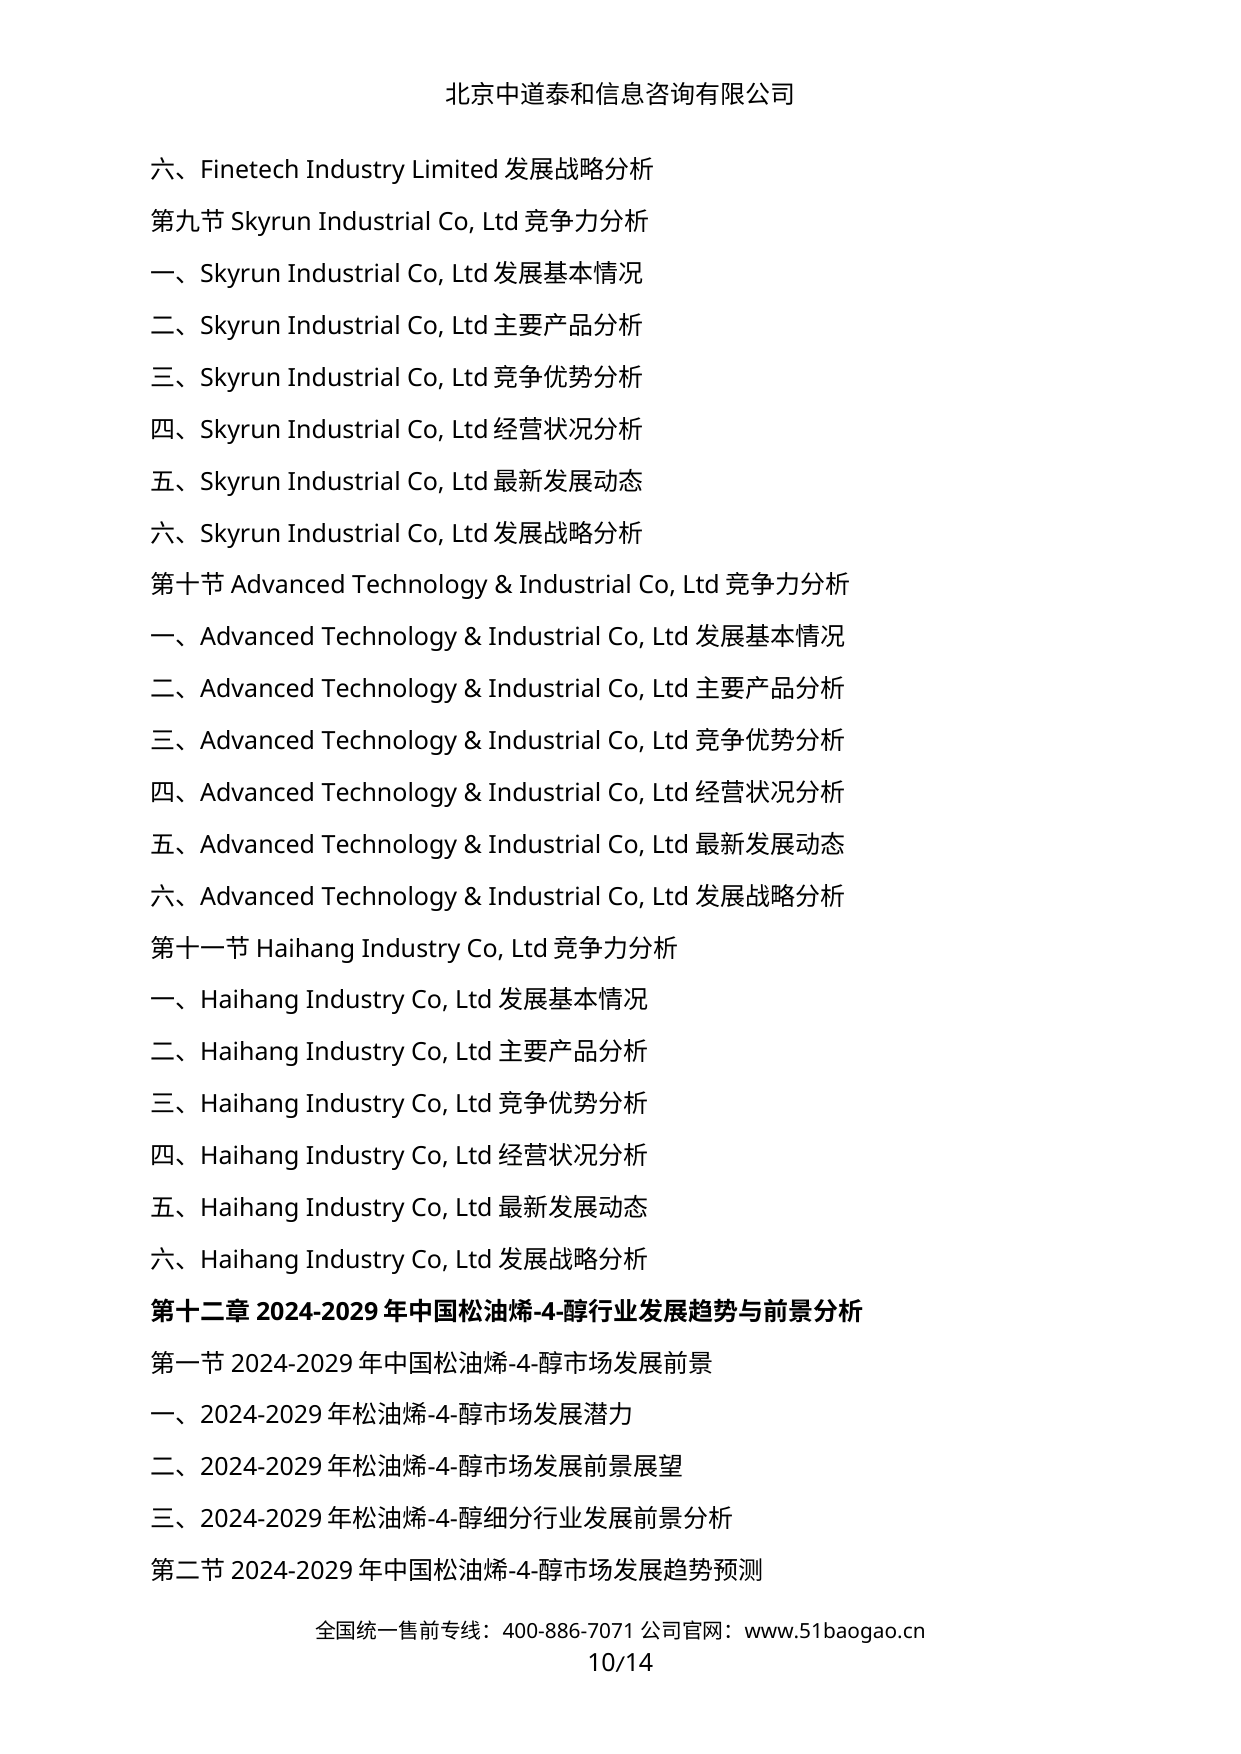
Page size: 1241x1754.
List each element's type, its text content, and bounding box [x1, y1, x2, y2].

text 一、Advanced Technology & Industrial Co, Ltd发展基本情况 [150, 617, 1090, 653]
text 五、Skyrun Industrial Co, Ltd最新发展动态 [150, 461, 1090, 497]
text 五、Haihang Industry Co, Ltd最新发展动态 [150, 1187, 1090, 1224]
text 二、2024-2029年松油烯-4-醇市场发展前景展望 [150, 1447, 1090, 1483]
text 三、2024-2029年松油烯-4-醇细分行业发展前景分析 [150, 1499, 1090, 1535]
text 第二节 2024-2029年中国松油烯-4-醇市场发展趋势预测 [150, 1551, 1090, 1587]
text 第十节 Advanced Technology & Industrial Co, Ltd竞争力分析 [150, 565, 1090, 601]
text 三、Skyrun Industrial Co, Ltd竞争优势分析 [150, 357, 1090, 394]
text 一、Skyrun Industrial Co, Ltd发展基本情况 [150, 254, 1090, 290]
text 六、Finetech Industry Limited发展战略分析 [150, 150, 1090, 186]
text 第十一节 Haihang Industry Co, Ltd竞争力分析 [150, 928, 1090, 964]
text 六、Haihang Industry Co, Ltd发展战略分析 [150, 1239, 1090, 1276]
text 三、Haihang Industry Co, Ltd竞争优势分析 [150, 1084, 1090, 1120]
text 一、Haihang Industry Co, Ltd发展基本情况 [150, 980, 1090, 1016]
text 二、Haihang Industry Co, Ltd主要产品分析 [150, 1032, 1090, 1068]
text 四、Advanced Technology & Industrial Co, Ltd经营状况分析 [150, 772, 1090, 809]
text 六、Advanced Technology & Industrial Co, Ltd发展战略分析 [150, 876, 1090, 912]
text 二、Skyrun Industrial Co, Ltd主要产品分析 [150, 306, 1090, 342]
text 第十二章 2024-2029年中国松油烯-4-醇行业发展趋势与前景分析 [150, 1291, 1090, 1327]
text 六、Skyrun Industrial Co, Ltd发展战略分析 [150, 513, 1090, 549]
text 一、2024-2029年松油烯-4-醇市场发展潜力 [150, 1395, 1090, 1431]
text 三、Advanced Technology & Industrial Co, Ltd竞争优势分析 [150, 721, 1090, 757]
text 五、Advanced Technology & Industrial Co, Ltd最新发展动态 [150, 824, 1090, 861]
text 第一节 2024-2029年中国松油烯-4-醇市场发展前景 [150, 1343, 1090, 1379]
text 四、Haihang Industry Co, Ltd经营状况分析 [150, 1136, 1090, 1172]
text 第九节 Skyrun Industrial Co, Ltd竞争力分析 [150, 202, 1090, 238]
text 四、Skyrun Industrial Co, Ltd经营状况分析 [150, 409, 1090, 446]
text 二、Advanced Technology & Industrial Co, Ltd主要产品分析 [150, 669, 1090, 705]
